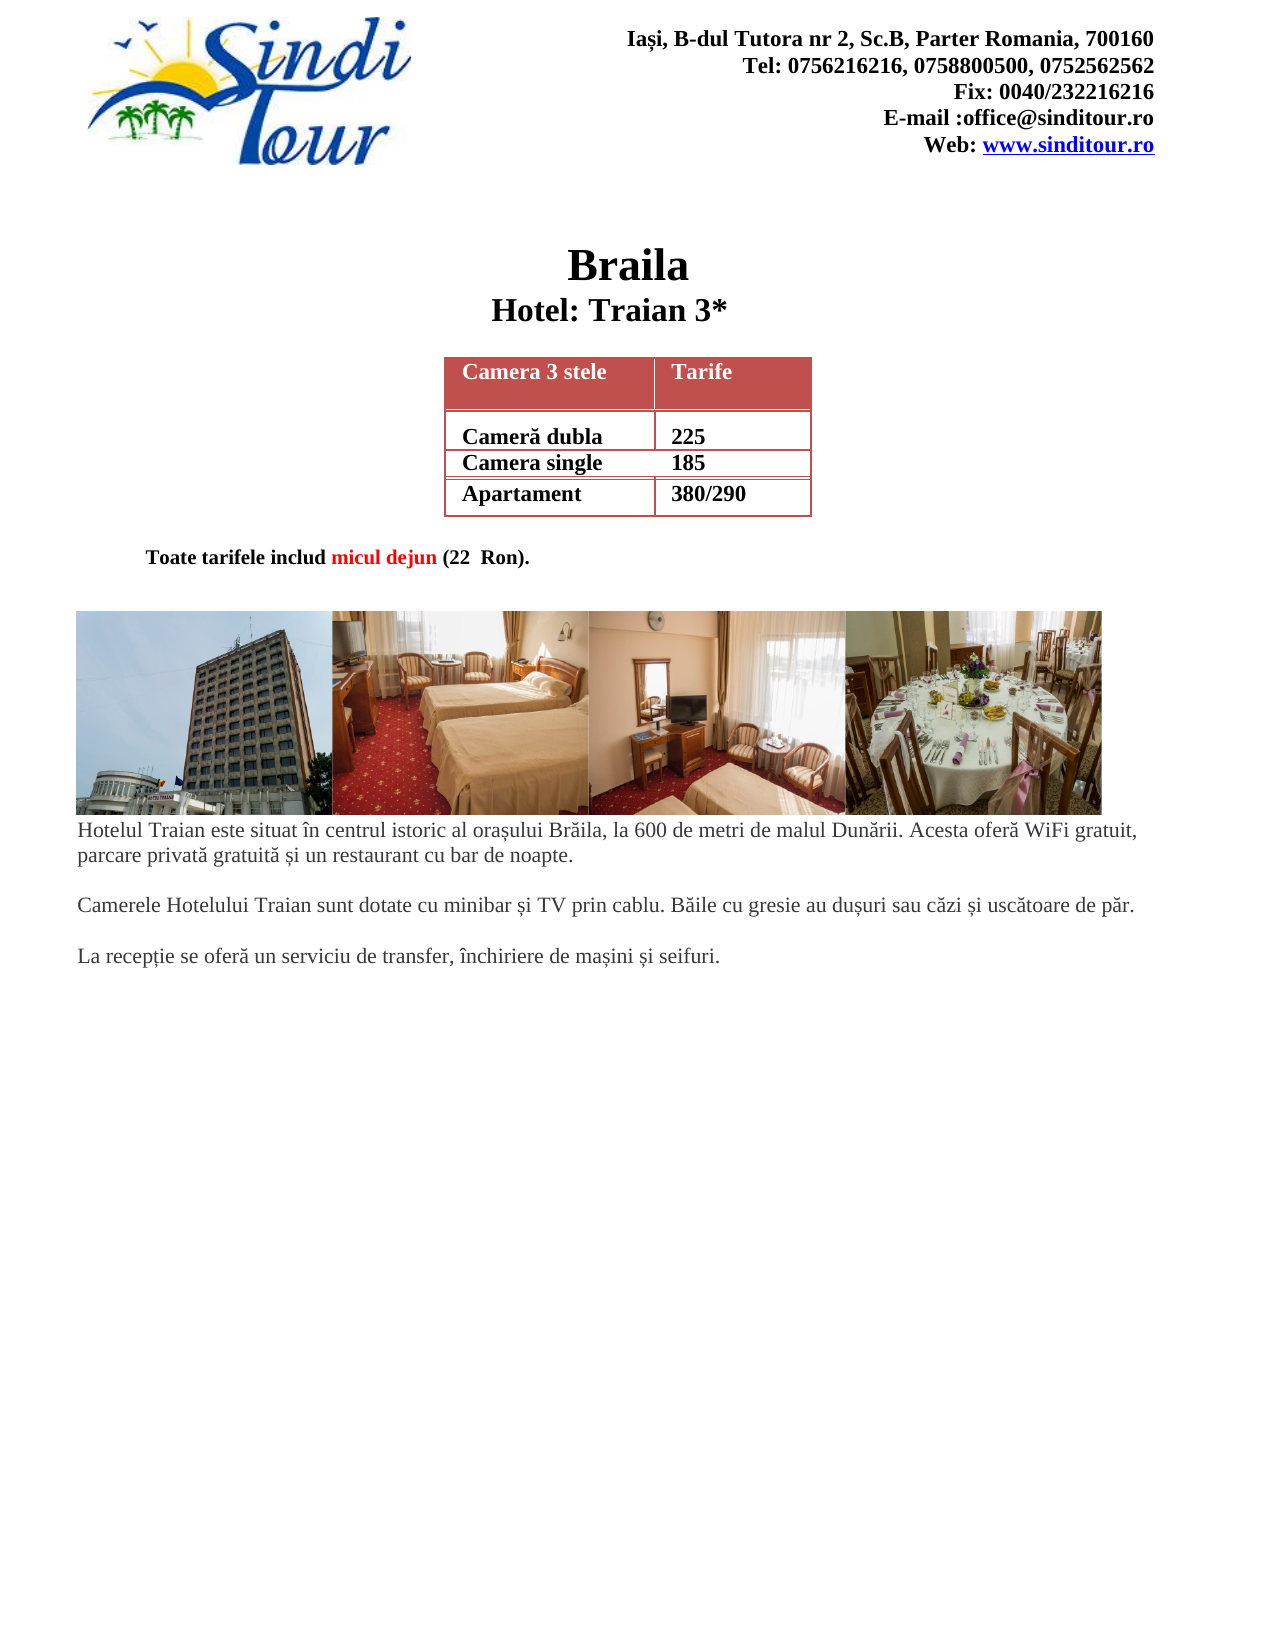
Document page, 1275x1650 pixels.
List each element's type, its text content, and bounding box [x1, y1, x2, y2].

table_cell Apartament [446, 480, 654, 515]
picture [87, 17, 412, 165]
table_cell 185 [655, 451, 810, 476]
subtitle Hotel: Traian 3* [39, 290, 1179, 328]
table_cell 225 [656, 412, 810, 449]
text Camerele Hotelului Traian sunt dotate cu minibar și TV prin cablu. Băile cu gresie au dușuri sau căzi și uscătoare de păr. [77, 892, 1179, 917]
table_cell Camera single [446, 451, 654, 476]
title Braila [3, 237, 1179, 290]
table_header Tarife [655, 359, 810, 409]
text Toate tarifele includ micul dejun (22 Ron). [145, 545, 1179, 569]
table_cell 380/290 [656, 480, 810, 515]
table_cell Cameră dubla [446, 412, 654, 449]
text Hotelul Traian este situat în centrul istoric al orașului Brăila, la 600 de metri de malul Dunării. Acesta oferă WiFi gratuit, parcare privată gratuită și un restaurant cu bar de noapte. [77, 817, 1179, 867]
table_header Camera 3 stele [446, 359, 654, 409]
picture [76, 611, 1102, 815]
text La recepție se oferă un serviciu de transfer, închiriere de mașini și seifuri. [77, 943, 1179, 968]
